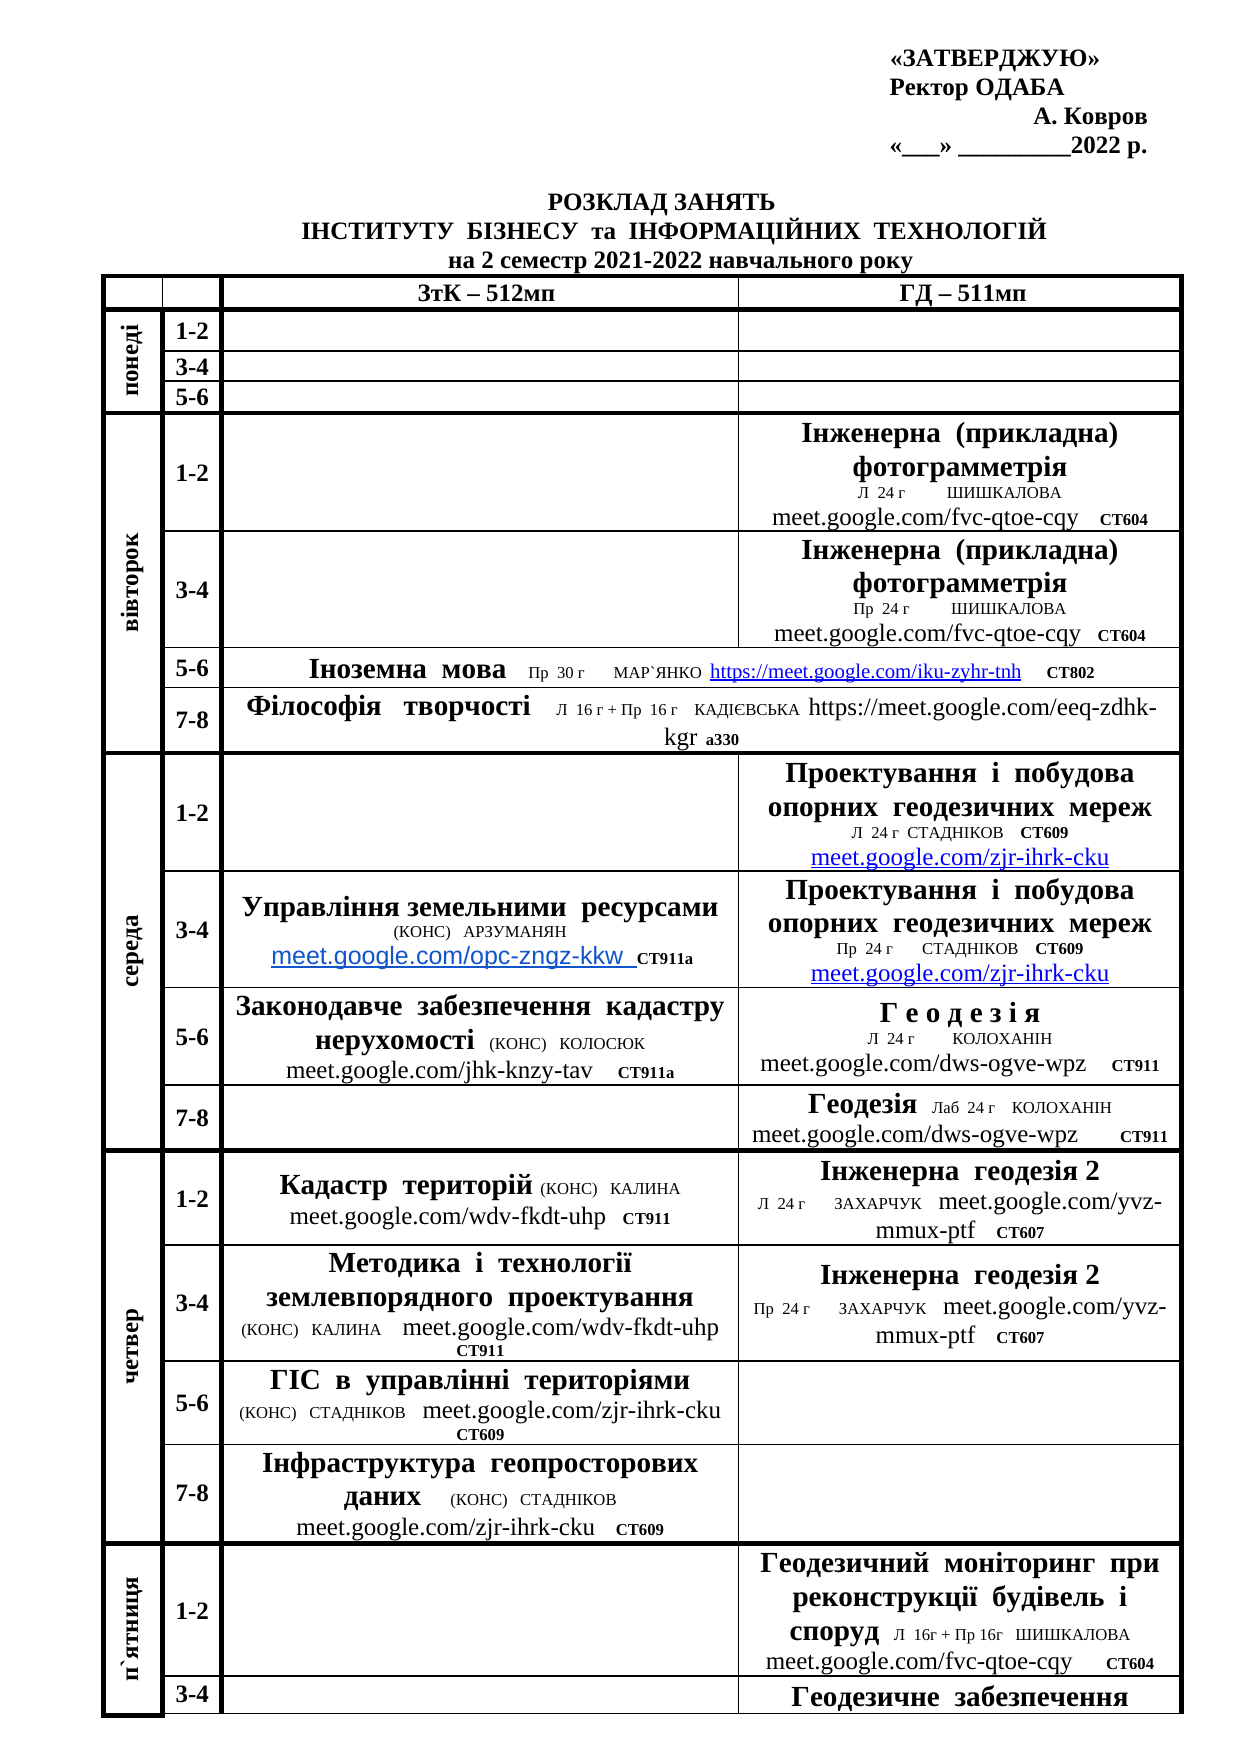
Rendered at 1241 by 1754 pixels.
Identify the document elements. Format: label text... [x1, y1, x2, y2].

table_cell [739, 1362, 1179, 1443]
table_cell 1-2 [165, 1153, 219, 1244]
text «___» _________2022 р. [827, 130, 1152, 158]
table_cell Інженерна геодезія 2 Пр 24 г ЗАХАРЧУК meet.google.com/yvz-mmux-ptf СТ607 [739, 1246, 1179, 1360]
table_cell [224, 755, 738, 870]
text на 2 семестр 2021-2022 навчального року [59, 245, 1152, 273]
table_cell [224, 312, 738, 350]
table_cell 3-4 [165, 532, 219, 647]
table_cell Кадастр територій (КОНС) КАЛИНА meet.google.com/wdv-fkdt-uhp СТ911 [224, 1153, 738, 1244]
table_cell Управління земельними ресурсами (КОНС) АРЗУМАНЯН meet.google.com/opc-zngz-kkw СТ911а [224, 872, 738, 987]
table_cell 1-2 [165, 1546, 219, 1675]
table_cell 3-4 [165, 352, 219, 380]
table_cell 7-8 [165, 1445, 219, 1541]
table_cell [739, 312, 1179, 350]
table_header ЗтК – 512мп [224, 278, 738, 307]
table_cell Методика і технології землевпорядного проектування (КОНС) КАЛИНА meet.google.com/wdv-fkdt-uhp СТ911 [224, 1246, 738, 1360]
table_cell Геодезія Лаб 24 г КОЛОХАНІН meet.google.com/dws-ogve-wpz СТ911 [739, 1086, 1179, 1148]
table_cell [224, 1546, 738, 1675]
table_cell [224, 382, 738, 411]
table_cell Інженерна геодезія 2 Л 24 г ЗАХАРЧУК meet.google.com/yvz-mmux-ptf СТ607 [739, 1153, 1179, 1244]
table_cell 5-6 [165, 648, 219, 687]
text ІНСТИТУТУ БІЗНЕСУ та ІНФОРМАЦІЙНИХ ТЕХНОЛОГІЙ [59, 216, 1152, 245]
table_header [106, 278, 162, 307]
table_header [163, 278, 219, 307]
table_cell [224, 352, 738, 380]
table_cell [739, 1445, 1179, 1541]
table_cell четвер [106, 1153, 160, 1541]
table_cell ГІС в управлінні територіями (КОНС) СТАДНІКОВ meet.google.com/zjr-ihrk-cku СТ609 [224, 1362, 738, 1443]
table_cell Проектування і побудова опорних геодезичних мереж Л 24 г СТАДНІКОВ СТ609 meet.google.com/zjr-ihrk-cku [739, 755, 1179, 870]
table_cell [224, 1086, 738, 1148]
table_cell [739, 352, 1179, 380]
table_cell Г е о д е з і я Л 24 г КОЛОХАНІН meet.google.com/dws-ogve-wpz СТ911 [739, 988, 1179, 1084]
text «ЗАТВЕРДЖУЮ» [871, 43, 1152, 72]
table_cell 7-8 [165, 688, 219, 751]
table_cell Законодавче забезпечення кадастру нерухомості (КОНС) КОЛОСЮК meet.google.com/jhk-knzy-tav СТ911а [224, 988, 738, 1084]
table_cell 3-4 [165, 872, 219, 987]
table_cell 3-4 [165, 1246, 219, 1360]
table_cell п`ятниця [106, 1546, 160, 1713]
table_cell вівторок [106, 415, 160, 751]
table_cell Інженерна (прикладна) фотограмметрія Пр 24 г ШИШКАЛОВА meet.google.com/fvc-qtoe-cqy СТ604 [739, 532, 1179, 647]
text А. Ковров [827, 101, 1152, 130]
table_cell Геодезичний моніторинг при реконструкції будівель і споруд Л 16г + Пр 16г ШИШКАЛОВА meet.google.com/fvc-qtoe-cqy СТ604 [739, 1546, 1179, 1675]
table_cell 7-8 [165, 1086, 219, 1148]
table_cell середа [106, 755, 160, 1148]
table_cell 5-6 [165, 988, 219, 1084]
table_cell [224, 532, 738, 647]
table_cell 1-2 [165, 415, 219, 530]
table_cell Іноземна мова Пр 30 г МАР`ЯНКО https://meet.google.com/iku-zyhr-tnh СТ802 [224, 648, 1179, 687]
table_cell Інженерна (прикладна) фотограмметрія Л 24 г ШИШКАЛОВА meet.google.com/fvc-qtoe-cqy СТ604 [739, 415, 1179, 530]
text РОЗКЛАД ЗАНЯТЬ [59, 187, 1152, 216]
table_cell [739, 1677, 1179, 1713]
table_cell 3-4 [165, 1677, 219, 1713]
text Ректор ОДАБА [827, 72, 1152, 101]
table_cell [224, 1677, 738, 1713]
table_cell 5-6 [165, 382, 219, 411]
table_cell Інфраструктура геопросторових даних (КОНС) СТАДНІКОВ meet.google.com/zjr-ihrk-cku СТ609 [224, 1445, 738, 1541]
table_header ГД – 511мп [739, 278, 1179, 307]
table_cell 1-2 [165, 755, 219, 870]
table_cell Проектування і побудова опорних геодезичних мереж Пр 24 г СТАДНІКОВ СТ609 meet.google.com/zjr-ihrk-cku [739, 872, 1179, 987]
table_cell 1-2 [165, 312, 219, 350]
table_cell Філософія творчості Л 16 г + Пр 16 г КАДІЄВСЬКА https://meet.google.com/eeq-zdhk-kgr а330 [224, 688, 1179, 751]
table_cell понеділок [106, 312, 160, 411]
table_cell [739, 382, 1179, 411]
table_cell [224, 415, 738, 530]
table_cell 5-6 [165, 1362, 219, 1443]
